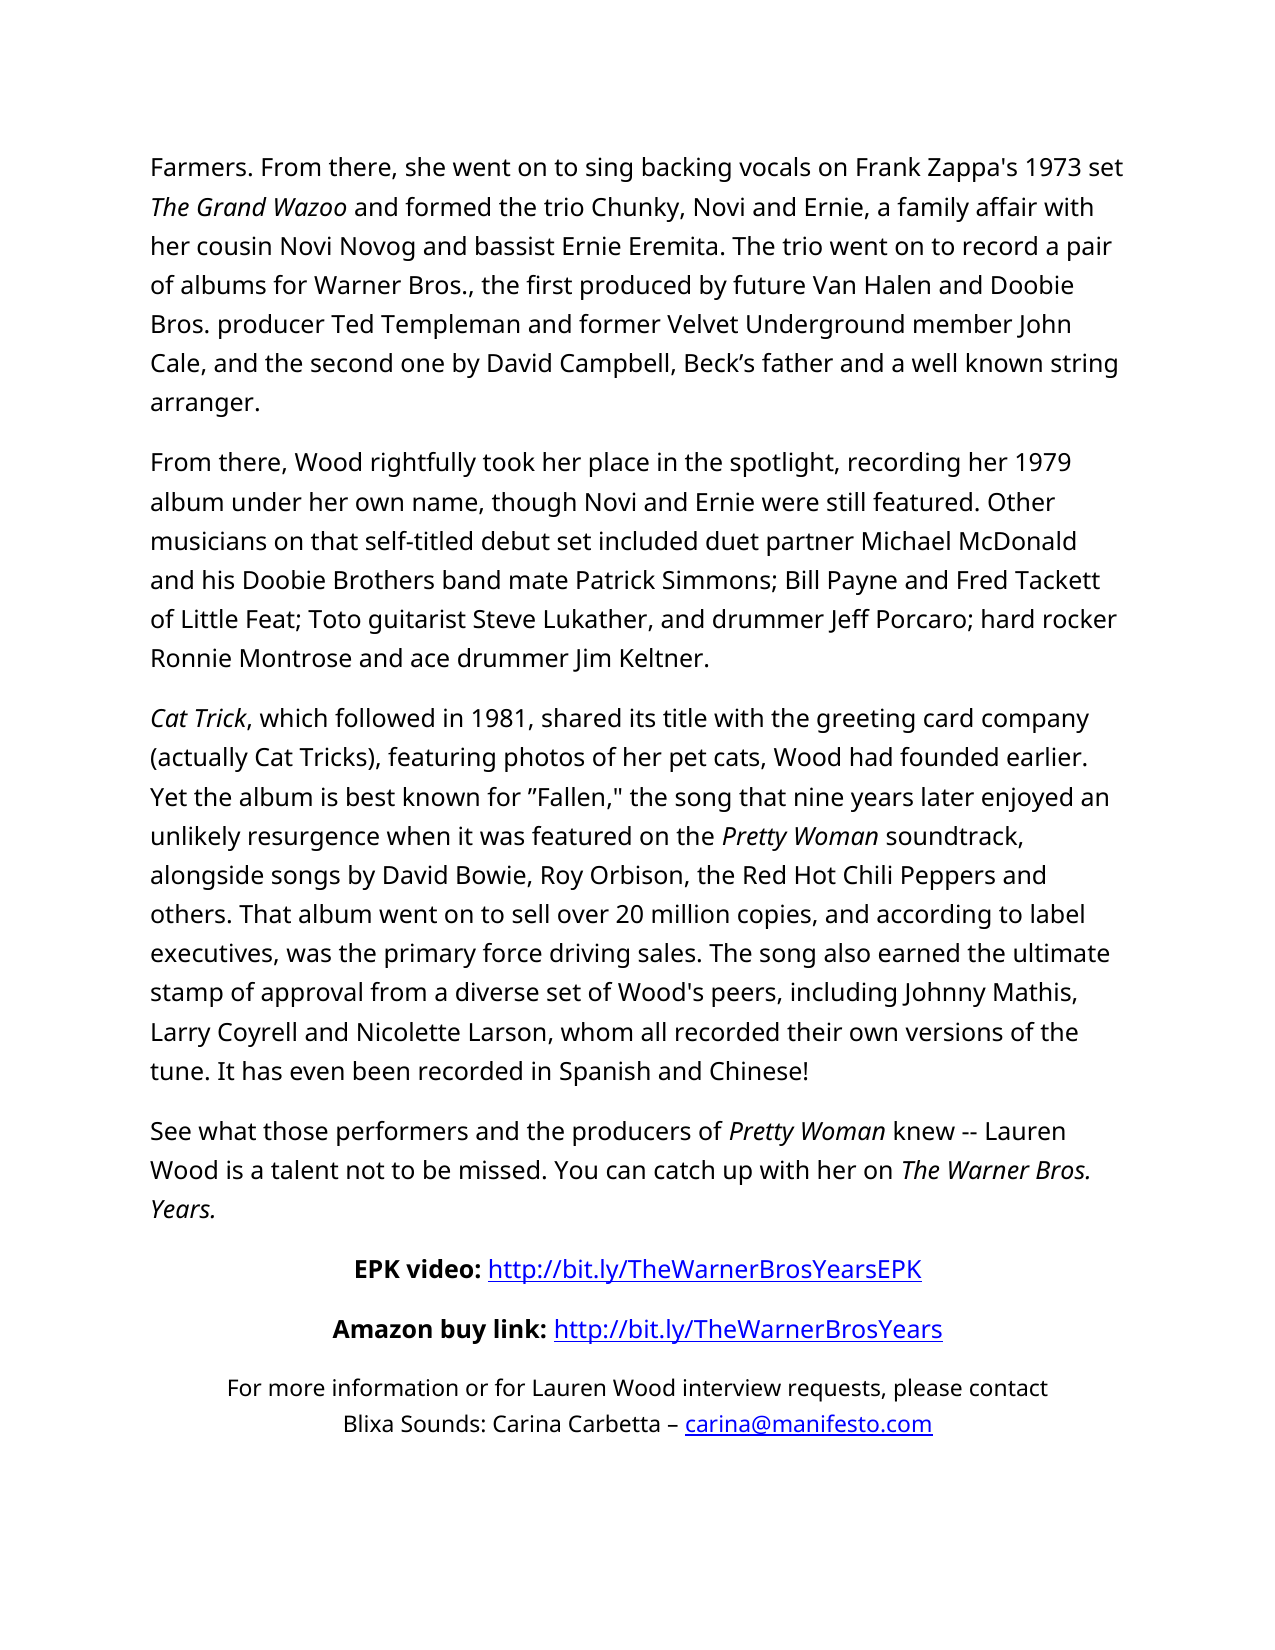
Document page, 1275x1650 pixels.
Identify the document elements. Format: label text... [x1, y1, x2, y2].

text Amazon buy link: http://bit.ly/TheWarnerBrosYears [150, 1312, 1125, 1346]
text See what those performers and the producers of Pretty Woman knew -- Lauren Wood is a talent not to be missed. You can catch up with her on The Warner Bros. Years. [150, 1113, 1125, 1226]
text Cat Trick, which followed in 1981, shared its title with the greeting card company (actually Cat Tricks), featuring photos of her pet cats, Wood had founded earlier. Yet the album is best known for ”Fallen," the song that nine years later enjoyed an unlikely resurgence when it was featured on the Pretty Woman soundtrack, alongside songs by David Bowie, Roy Orbison, the Red Hot Chili Peppers and others. That album went on to sell over 20 million copies, and according to label executives, was the primary force driving sales. The song also earned the ultimate stamp of approval from a diverse set of Wood's peers, including Johnny Mathis, Larry Coyrell and Nicolette Larson, whom all recorded their own versions of the tune. It has even been recorded in Spanish and Chinese! [150, 701, 1125, 1087]
text For more information or for Lauren Wood interview requests, please contact [150, 1372, 1125, 1403]
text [150, 150, 1125, 419]
text From there, Wood rightfully took her place in the spotlight, recording her 1979 album under her own name, though Novi and Ernie were still featured. Other musicians on that self-titled debut set included duet partner Michael McDonald and his Doobie Brothers band mate Patrick Simmons; Bill Payne and Fred Tackett of Little Feat; Toto guitarist Steve Lukather, and drummer Jeff Porcaro; hard rocker Ronnie Montrose and ace drummer Jim Keltner. [150, 445, 1125, 675]
text EPK video: http://bit.ly/TheWarnerBrosYearsEPK [150, 1252, 1125, 1286]
text Blixa Sounds: Carina Carbetta – carina@manifesto.com [150, 1408, 1125, 1439]
